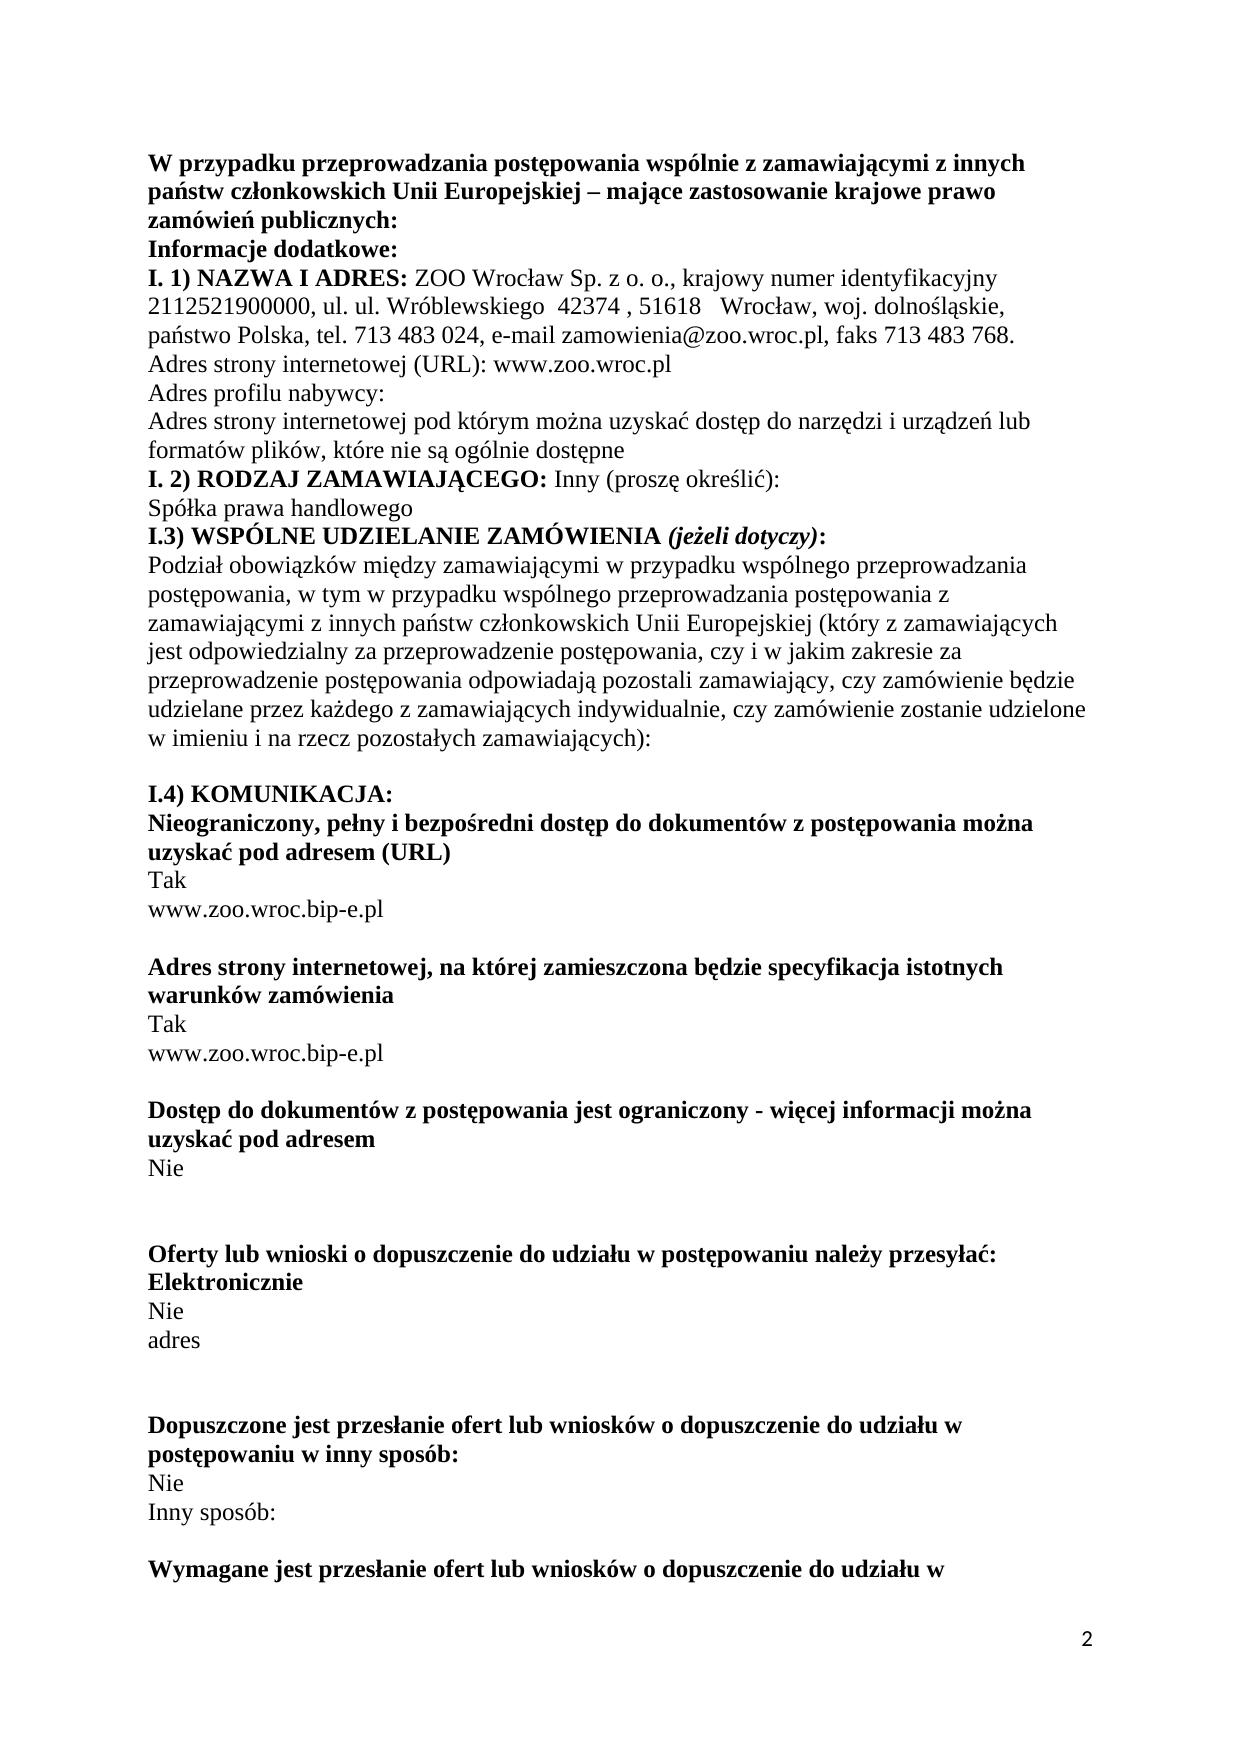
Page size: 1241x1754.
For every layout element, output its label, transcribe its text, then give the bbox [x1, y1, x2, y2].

text W przypadku przeprowadzania postępowania wspólnie z zamawiającymi z innych państw członkowskich Unii Europejskiej – mające zastosowanie krajowe prawo zamówień publicznych: Informacje dodatkowe: [148, 148, 1093, 263]
text Dostęp do dokumentów z postępowania jest ograniczony - więcej informacji można uzyskać pod adresem [148, 1067, 1093, 1153]
text I. 1) NAZWA I ADRES: ZOO Wrocław Sp. z o. o., krajowy numer identyfikacyjny 2112521900000, ul. ul. Wróblewskiego 42374 , 51618 Wrocław, woj. dolnośląskie, państwo Polska, tel. 713 483 024, e-mail zamowienia@zoo.wroc.pl, faks 713 483 768. Adres strony internetowej (URL): www.zoo.wroc.pl Adres profilu nabywcy: Adres strony internetowej pod którym można uzyskać dostęp do narzędzi i urządzeń lub formatów plików, które nie są ogólnie dostępne [148, 263, 1093, 464]
text Oferty lub wnioski o dopuszczenie do udziału w postępowaniu należy przesyłać: Elektronicznie [148, 1210, 1093, 1296]
text I.3) WSPÓLNE UDZIELANIE ZAMÓWIENIA (jeżeli dotyczy): [148, 521, 1093, 550]
text Nie adres [148, 1296, 1093, 1382]
text Tak www.zoo.wroc.bip-e.pl [148, 866, 1093, 923]
text I.4) KOMUNIKACJA: Nieograniczony, pełny i bezpośredni dostęp do dokumentów z postępowania można uzyskać pod adresem (URL) [148, 779, 1093, 866]
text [148, 1410, 1093, 1583]
text Adres strony internetowej, na której zamieszczona będzie specyfikacja istotnych warunków zamówienia [148, 923, 1093, 1009]
text Tak www.zoo.wroc.bip-e.pl [148, 1009, 1093, 1067]
text Nie [148, 1153, 1093, 1210]
text I. 2) RODZAJ ZAMAWIAJĄCEGO: Inny (proszę określić): Spółka prawa handlowego [148, 464, 1093, 521]
text Podział obowiązków między zamawiającymi w przypadku wspólnego przeprowadzania postępowania, w tym w przypadku wspólnego przeprowadzania postępowania z zamawiającymi z innych państw członkowskich Unii Europejskiej (który z zamawiających jest odpowiedzialny za przeprowadzenie postępowania, czy i w jakim zakresie za przeprowadzenie postępowania odpowiadają pozostali zamawiający, czy zamówienie będzie udzielane przez każdego z zamawiających indywidualnie, czy zamówienie zostanie udzielone w imieniu i na rzecz pozostałych zamawiających): [148, 550, 1093, 779]
